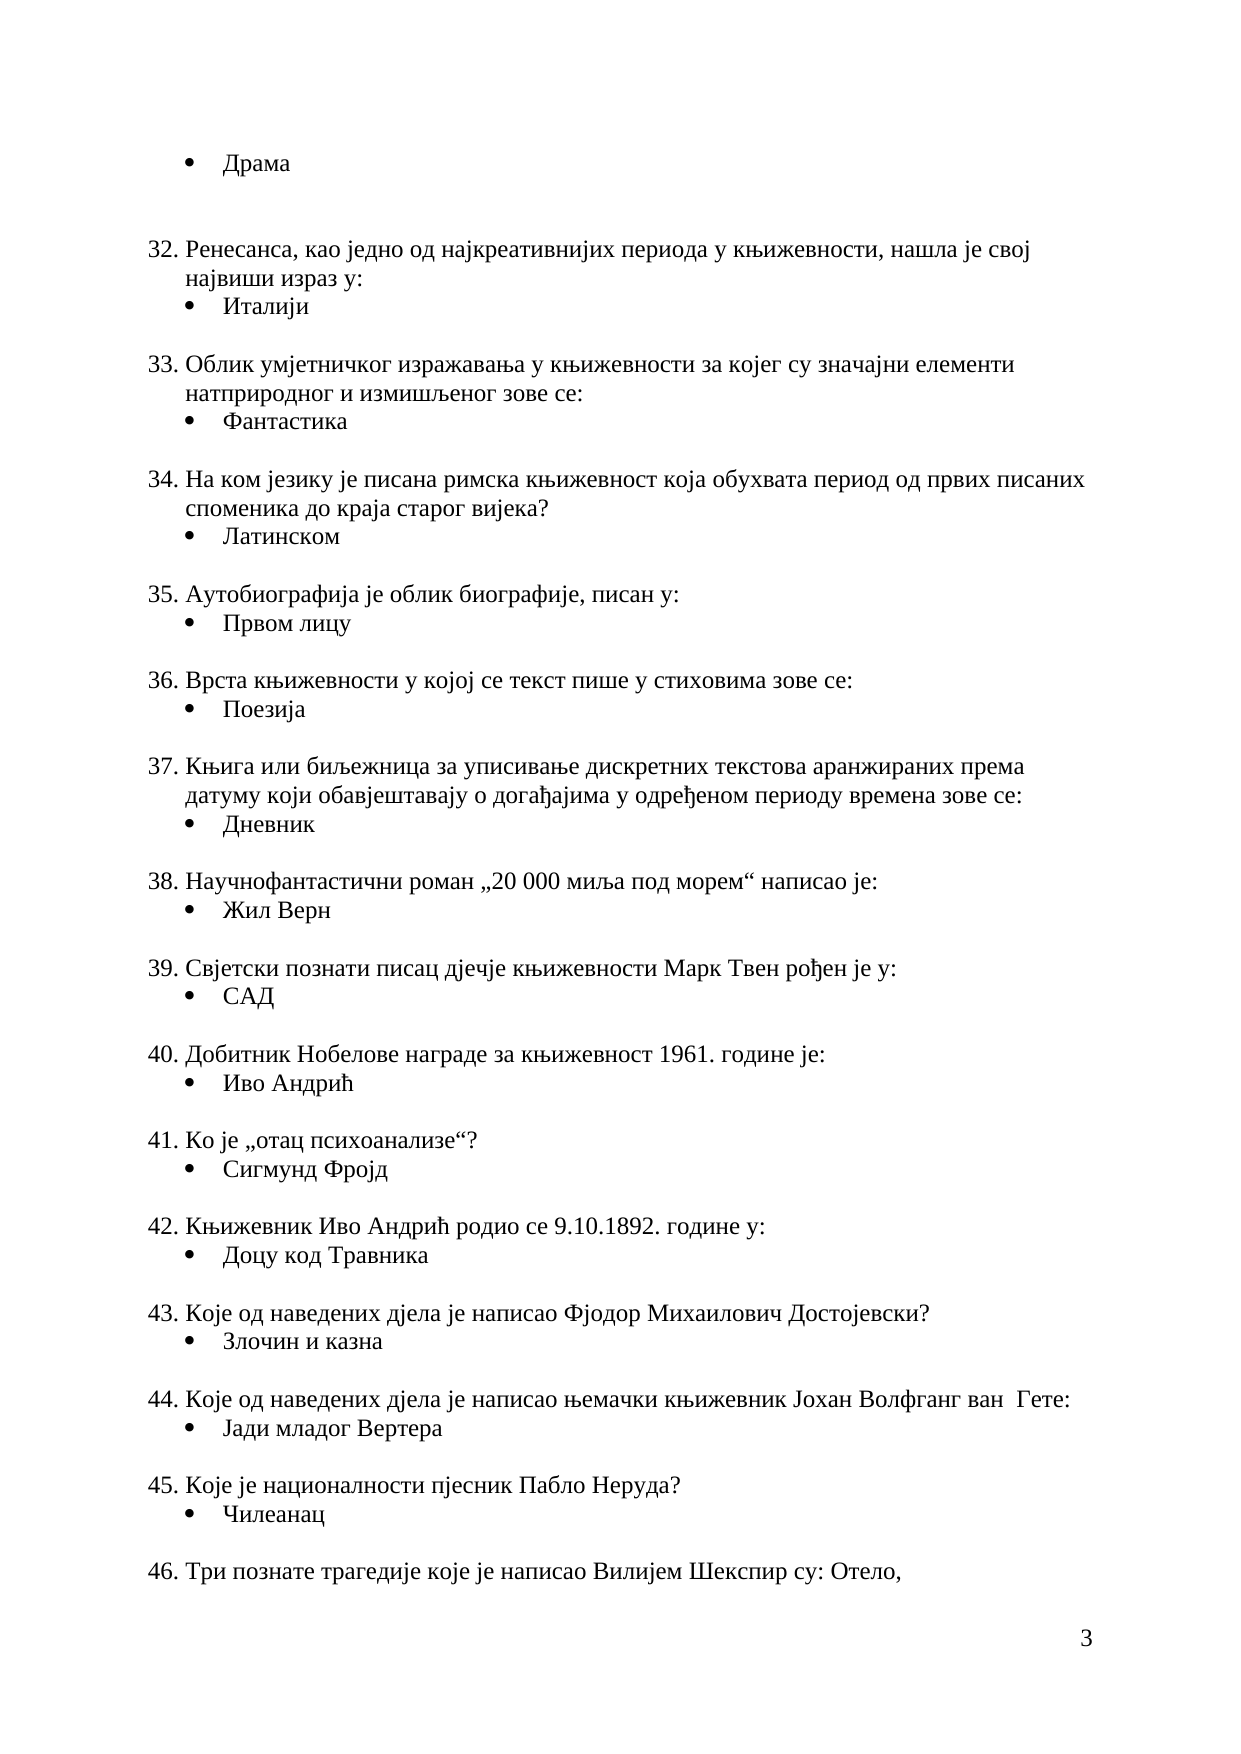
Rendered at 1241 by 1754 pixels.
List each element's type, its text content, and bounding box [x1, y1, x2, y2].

text 34. На ком језику је писана римска књижевност која обухвата период од првих писаних [148, 464, 1093, 493]
text споменика до краја старог вијека? [148, 493, 1093, 521]
list Иво Андрић [185, 1068, 1093, 1096]
text 33. Облик умјетничког изражавања у књижевности за којег су значајни елементи [148, 349, 1093, 378]
text 32. Ренесанса, као једно од најкреативнијих периода у књижевности, нашла је свој [148, 234, 1093, 263]
list Драма [185, 148, 1093, 176]
text 41. Ко је „отац психоанализе“? [148, 1125, 1093, 1154]
text 42. Књижевник Иво Андрић родио се 9.10.1892. године у: [148, 1211, 1093, 1240]
text 36. Врста књижевности у којој се текст пише у стиховима зове се: [148, 665, 1093, 694]
text 38. Научнофантастични роман „20 000 миља под морем“ написао је: [148, 866, 1093, 895]
list Доцу код Травника [185, 1240, 1093, 1269]
list Сигмунд Фројд [185, 1154, 1093, 1183]
list Латинском [185, 521, 1093, 550]
text 39. Свјетски познати писац дјечје књижевности Марк Твен рођен је у: [148, 953, 1093, 981]
list Фантастика [185, 406, 1093, 435]
text 43. Које од наведених дјела је написао Фјодор Михаилович Достојевски? [148, 1298, 1093, 1326]
text натприродног и измишљеног зове се: [148, 378, 1093, 406]
text датуму који обавјештавају о догађајима у одређеном периоду времена зове се: [148, 780, 1093, 809]
list Јади младог Вертера [185, 1413, 1093, 1441]
list САД [185, 981, 1093, 1010]
text 37. Књига или биљежница за уписивање дискретних текстова аранжираних према [148, 751, 1093, 780]
text 40. Добитник Нобелове награде за књижевност 1961. године је: [148, 1039, 1093, 1068]
list Поезија [185, 694, 1093, 723]
text 46. Три познате трагедије које је написао Вилијем Шекспир су: Отело, [148, 1556, 1093, 1585]
text 45. Које је националности пјесник Пабло Неруда? [148, 1470, 1093, 1499]
list Чилеанац [185, 1499, 1093, 1528]
list Злочин и казна [185, 1326, 1093, 1355]
list Дневник [185, 809, 1093, 838]
text највиши израз у: [148, 263, 1093, 291]
list Жил Верн [185, 895, 1093, 924]
text 44. Које од наведених дјела је написао њемачки књижевник Јохан Волфганг ван Гете: [148, 1384, 1093, 1413]
list Италији [185, 291, 1093, 320]
text 35. Аутобиографија је облик биографије, писан у: [148, 579, 1093, 608]
list Првом лицу [185, 608, 1093, 636]
